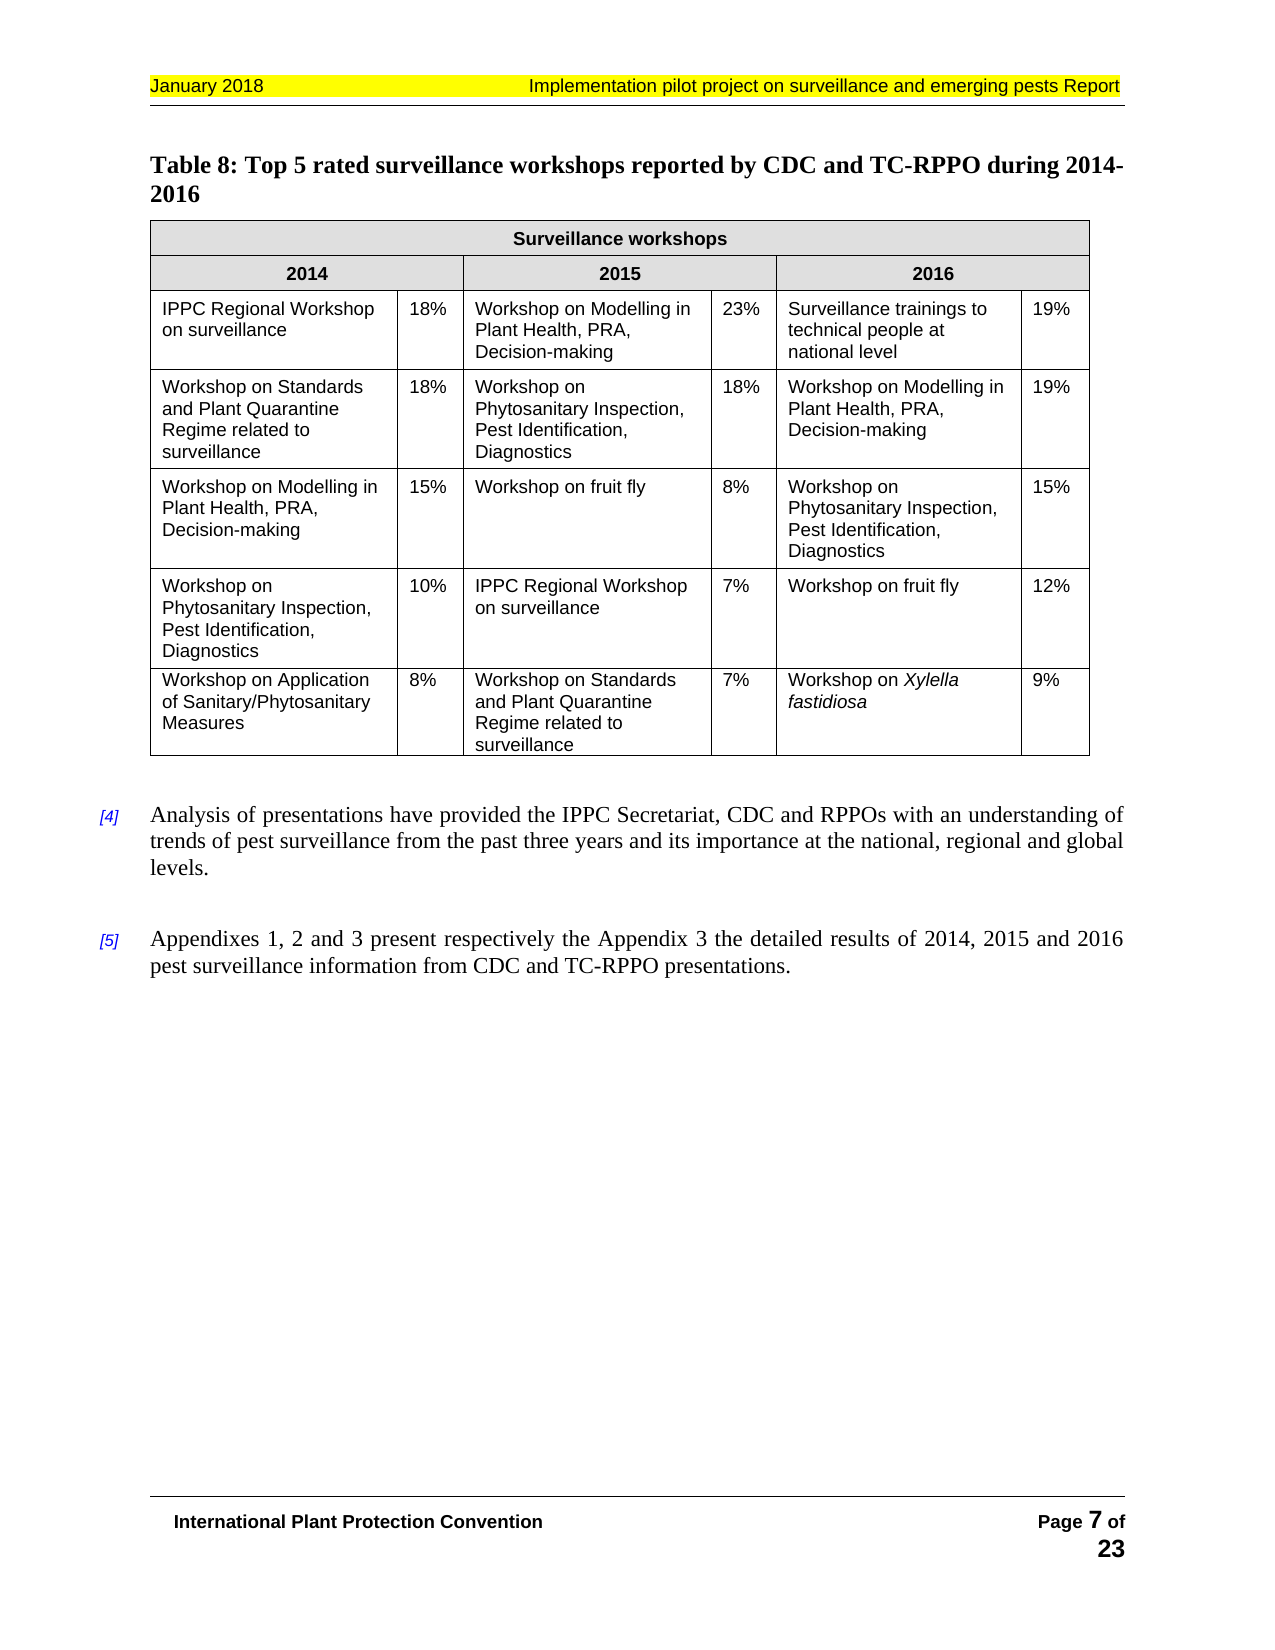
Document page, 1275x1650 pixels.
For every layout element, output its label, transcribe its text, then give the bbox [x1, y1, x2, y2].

table_cell 15% [1022, 469, 1089, 568]
table_cell 19% [1022, 291, 1089, 368]
table_cell Workshop on Phytosanitary Inspection, Pest Identification, Diagnostics [151, 569, 397, 668]
table_cell 9% [1022, 669, 1089, 755]
text Analysis of presentations have provided the IPPC Secretariat, CDC and RPPOs with an understanding of trends of pest surveillance from the past three years and its importance at the national, regional and global levels. [100, 801, 1125, 880]
table_cell 7% [712, 569, 776, 668]
table_cell Workshop on Modelling in Plant Health, PRA, Decision-making [777, 370, 1021, 468]
table_header Surveillance workshops [151, 221, 1089, 255]
table_cell Workshop on fruit fly [777, 569, 1021, 668]
table_cell 12% [1022, 569, 1089, 668]
table_cell IPPC Regional Workshop on surveillance [464, 569, 711, 668]
table_cell 23% [712, 291, 776, 368]
text Appendixes 1, 2 and 3 present respectively the Appendix 3 the detailed results of 2014, 2015 and 2016 pest surveillance information from CDC and TC-RPPO presentations. [100, 925, 1125, 978]
table_cell Workshop on fruit fly [464, 469, 711, 568]
table_cell 18% [398, 370, 463, 468]
table_cell Surveillance trainings to technical people at national level [777, 291, 1021, 368]
table_cell Workshop on Phytosanitary Inspection, Pest Identification, Diagnostics [777, 469, 1021, 568]
table_cell 2015 [464, 256, 776, 290]
table_cell 2014 [151, 256, 463, 290]
table_cell Workshop on Standards and Plant Quarantine Regime related to surveillance [151, 370, 397, 468]
table_cell 10% [398, 569, 463, 668]
table_cell IPPC Regional Workshop on surveillance [151, 291, 397, 368]
table_cell Workshop on Modelling in Plant Health, PRA, Decision-making [464, 291, 711, 368]
table_cell 15% [398, 469, 463, 568]
table_cell 18% [398, 291, 463, 368]
table_cell Workshop on Standards and Plant Quarantine Regime related to surveillance [464, 669, 711, 755]
subtitle Table 8: Top 5 rated surveillance workshops reported by CDC and TC-RPPO during 2014-2016 [150, 150, 1125, 207]
table_cell 2016 [777, 256, 1089, 290]
table_cell 8% [398, 669, 463, 755]
table_cell 8% [712, 469, 776, 568]
table_cell Workshop on Modelling in Plant Health, PRA, Decision-making [151, 469, 397, 568]
table_cell Workshop on Application of Sanitary/Phytosanitary Measures [151, 669, 397, 755]
table_cell 19% [1022, 370, 1089, 468]
table_cell Workshop on Xylella fastidiosa [777, 669, 1021, 755]
table_cell 18% [712, 370, 776, 468]
table_cell Workshop on Phytosanitary Inspection, Pest Identification, Diagnostics [464, 370, 711, 468]
table_cell 7% [712, 669, 776, 755]
